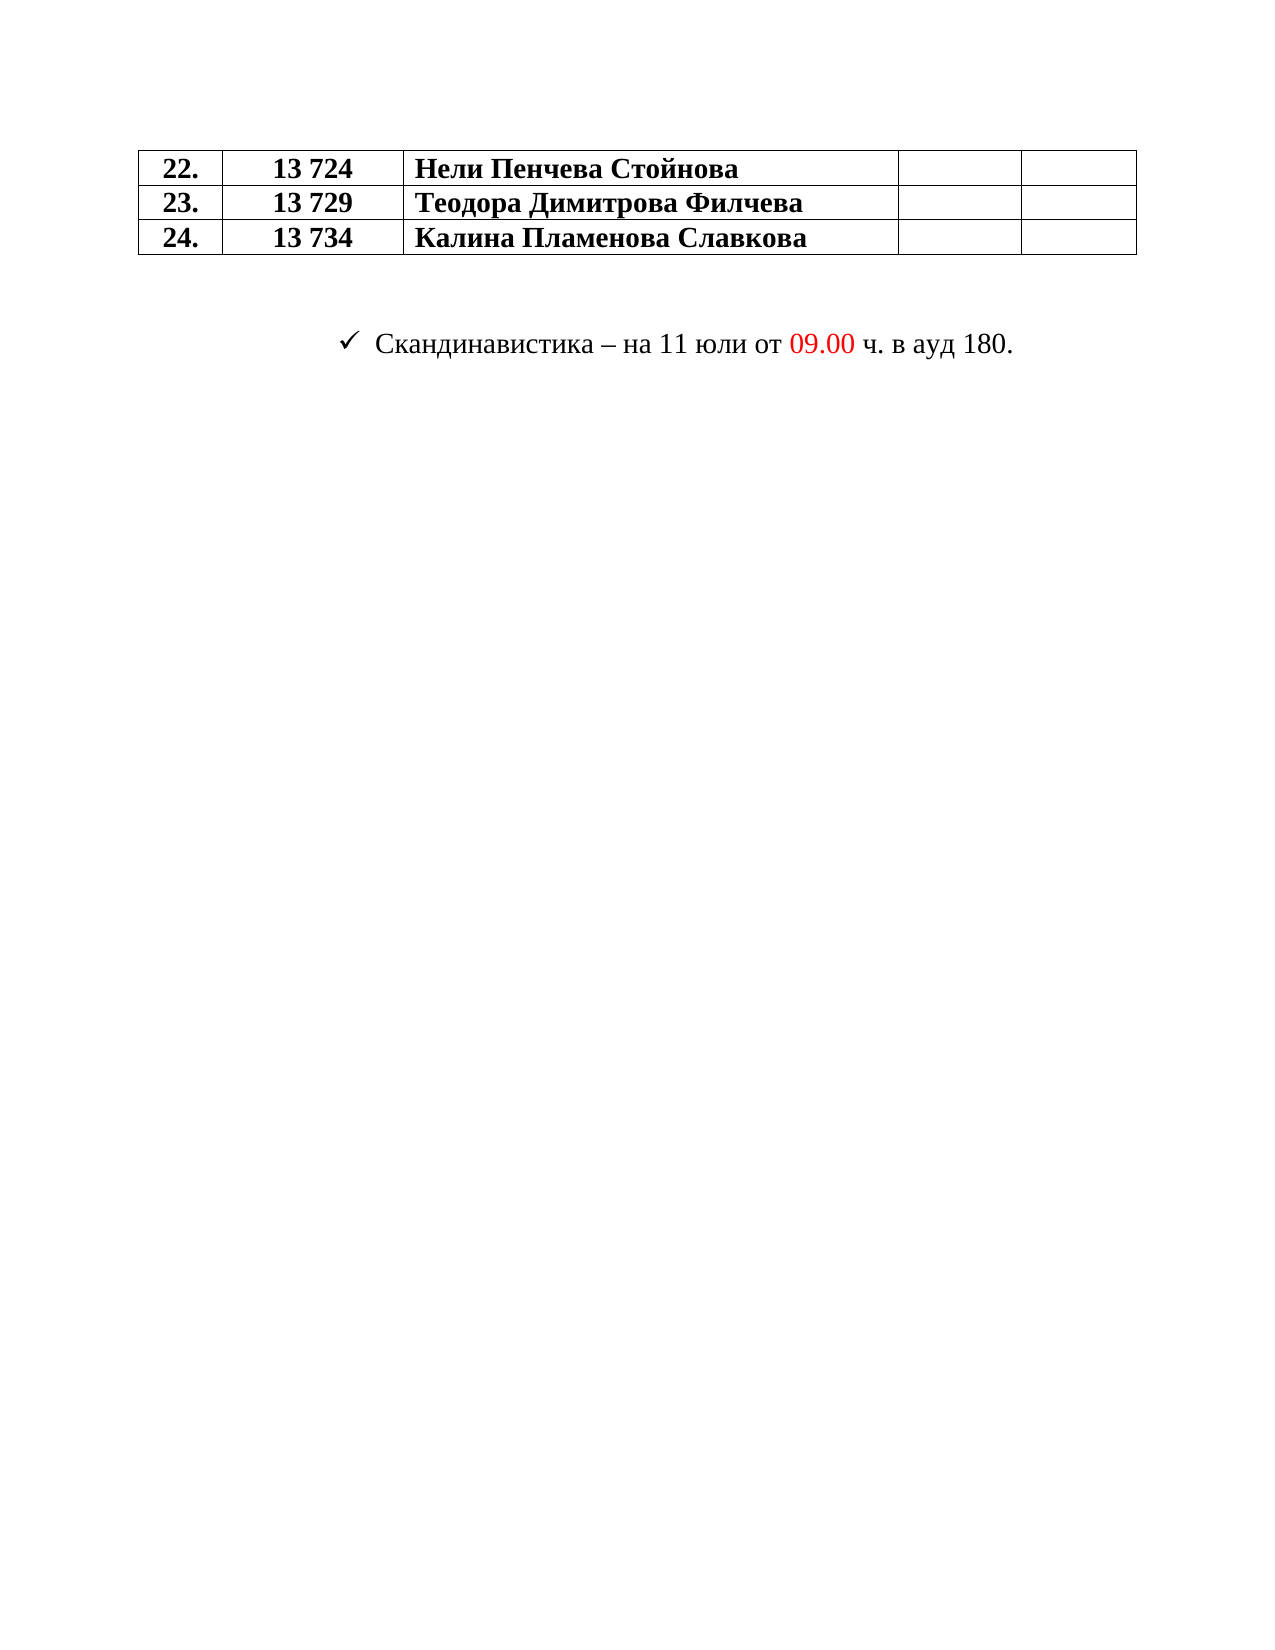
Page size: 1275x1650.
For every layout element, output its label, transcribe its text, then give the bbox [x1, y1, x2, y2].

table_cell [899, 151, 1021, 184]
table_cell 23. [139, 186, 222, 219]
table_cell 22. [139, 151, 222, 184]
table_cell [899, 186, 1021, 219]
table_cell Нели Пенчева Стойнова [404, 151, 898, 184]
table_cell 13 729 [223, 186, 403, 219]
list Скандинавистика – на 11 юли от 09.00 ч. в ауд 180. [298, 326, 1125, 360]
table_cell [899, 220, 1021, 254]
table_cell 13 734 [223, 220, 403, 254]
table_cell [1022, 151, 1136, 184]
table_cell Теодора Димитрова Филчева [404, 186, 898, 219]
table_cell Калина Пламенова Славкова [404, 220, 898, 254]
table_cell 24. [139, 220, 222, 254]
table_cell 13 724 [223, 151, 403, 184]
table_cell [1022, 186, 1136, 219]
table_cell [1022, 220, 1136, 254]
